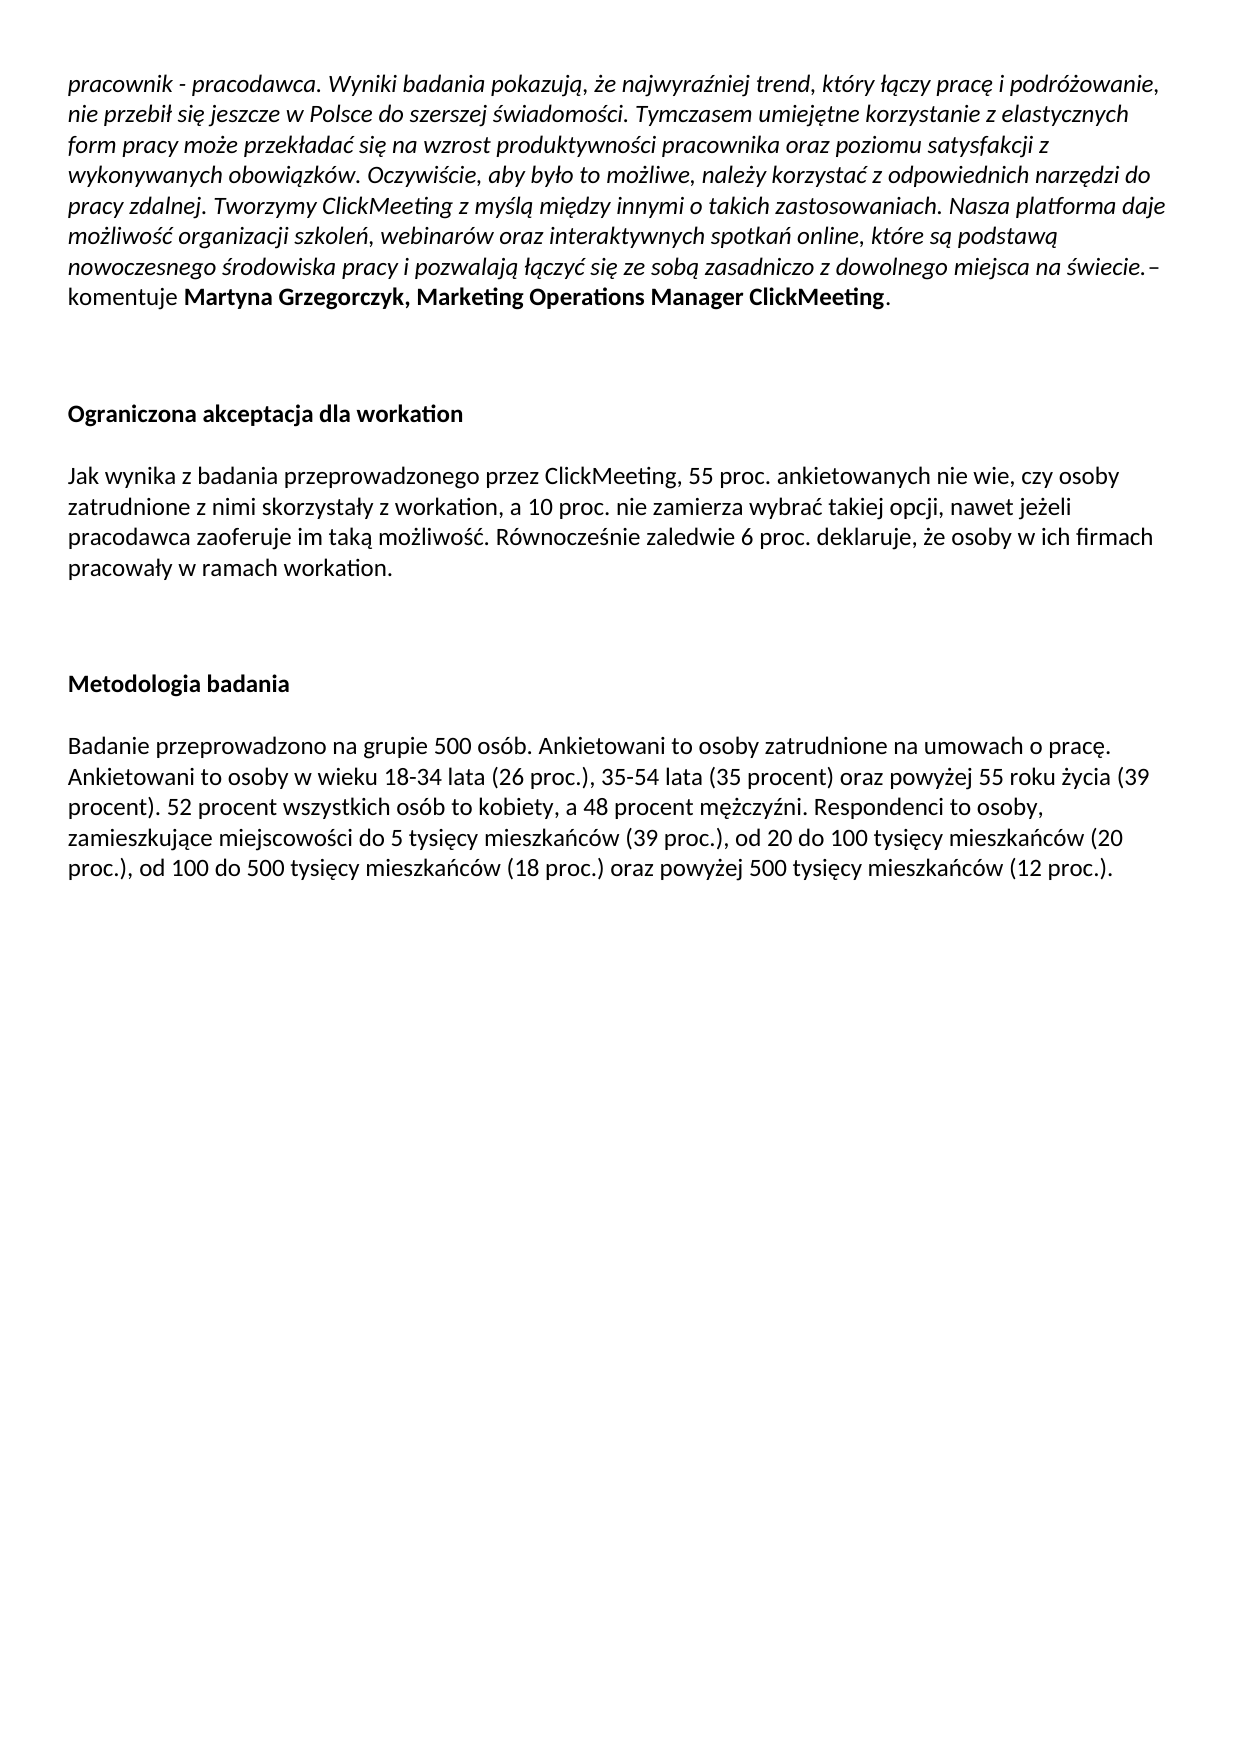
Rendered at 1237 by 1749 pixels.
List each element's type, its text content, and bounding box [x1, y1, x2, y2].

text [68, 68, 1169, 312]
text Jak wynika z badania przeprowadzonego przez ClickMeeting, 55 proc. ankietowanych nie wie, czy osoby zatrudnione z nimi skorzystały z workation, a 10 proc. nie zamierza wybrać takiej opcji, nawet jeżeli pracodawca zaoferuje im taką możliwość. Równocześnie zaledwie 6 proc. deklaruje, że osoby w ich firmach pracowały w ramach workation. [68, 460, 1169, 582]
text Ograniczona akceptacja dla workation [68, 398, 1169, 429]
text Badanie przeprowadzono na grupie 500 osób. Ankietowani to osoby zatrudnione na umowach o pracę. Ankietowani to osoby w wieku 18-34 lata (26 proc.), 35-54 lata (35 procent) oraz powyżej 55 roku życia (39 procent). 52 procent wszystkich osób to kobiety, a 48 procent mężczyźni. Respondenci to osoby, zamieszkujące miejscowości do 5 tysięcy mieszkańców (39 proc.), od 20 do 100 tysięcy mieszkańców (20 proc.), od 100 do 500 tysięcy mieszkańców (18 proc.) oraz powyżej 500 tysięcy mieszkańców (12 proc.). [68, 730, 1169, 883]
text Metodologia badania [68, 669, 1169, 699]
